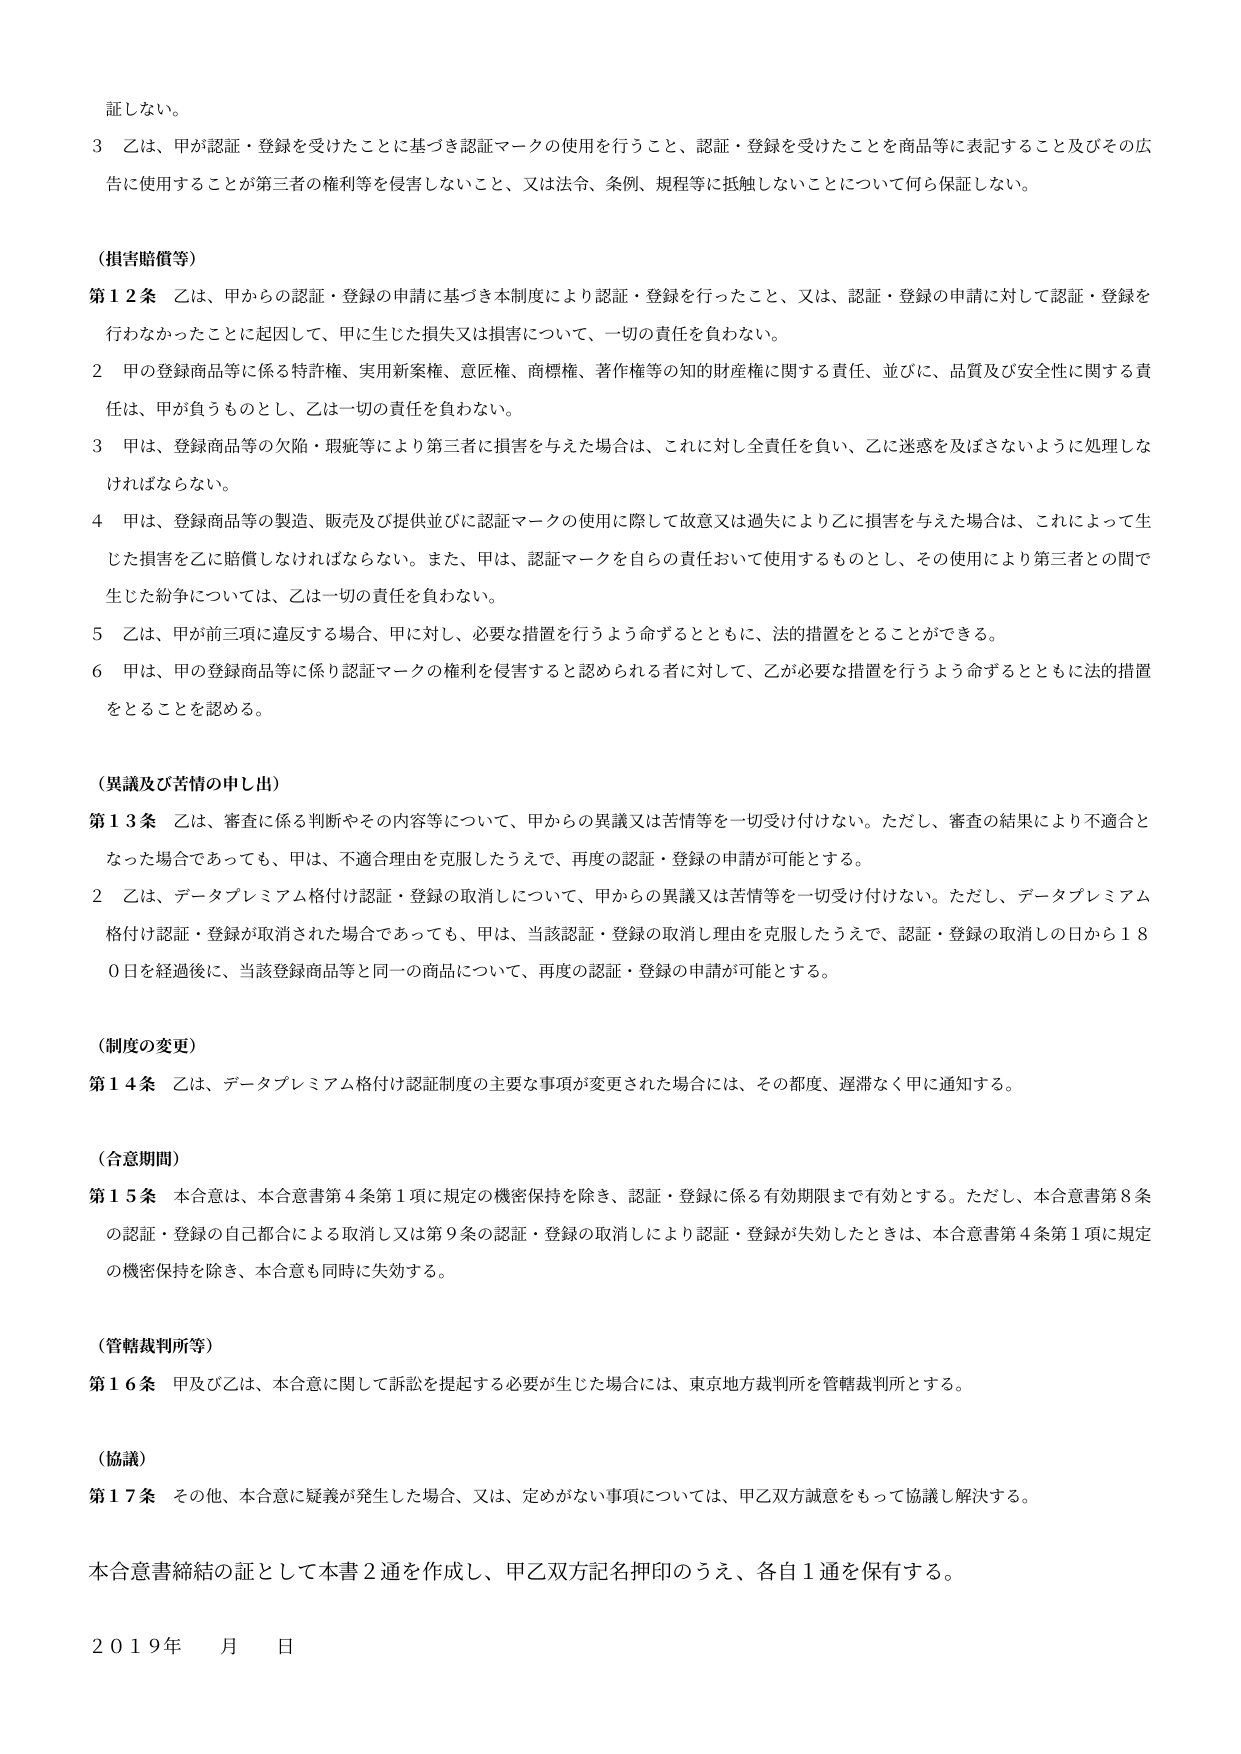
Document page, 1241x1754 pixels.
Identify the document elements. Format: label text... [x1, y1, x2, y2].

text ５ 乙は、甲が前三項に違反する場合、甲に対し、必要な措置を行うよう命ずるとともに、法的措置をとることができる。 [89, 614, 1152, 652]
text ４ 甲は、登録商品等の製造、販売及び提供並びに認証マークの使用に際して故意又は過失により乙に損害を与えた場合は、これによって生じた損害を乙に賠償しなければならない。また、甲は、認証マークを自らの責任おいて使用するものとし、その使用により第三者との間で生じた紛争については、乙は一切の責任を負わない。 [89, 502, 1152, 614]
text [89, 89, 1152, 127]
text （合意期間） [89, 1139, 1152, 1177]
text （損害賠償等） [89, 239, 1152, 277]
text （制度の変更） [89, 1027, 1152, 1064]
text （異議及び苦情の申し出） [89, 764, 1152, 802]
text （協議） [89, 1439, 1152, 1477]
text ３ 乙は、甲が認証・登録を受けたことに基づき認証マークの使用を行うこと、認証・登録を受けたことを商品等に表記すること及びその広告に使用することが第三者の権利等を侵害しないこと、又は法令、条例、規程等に抵触しないことについて何ら保証しない。 [89, 127, 1152, 202]
text ２ 甲の登録商品等に係る特許権、実用新案権、意匠権、商標権、著作権等の知的財産権に関する責任、並びに、品質及び安全性に関する責任は、甲が負うものとし、乙は一切の責任を負わない。 [89, 352, 1152, 427]
text ２０１９年 月 日 [89, 1627, 1152, 1664]
text 第１４条 乙は、データプレミアム格付け認証制度の主要な事項が変更された場合には、その都度、遅滞なく甲に通知する。 [89, 1064, 1152, 1102]
text ６ 甲は、甲の登録商品等に係り認証マークの権利を侵害すると認められる者に対して、乙が必要な措置を行うよう命ずるとともに法的措置をとることを認める。 [89, 652, 1152, 727]
text 第１７条 その他、本合意に疑義が発生した場合、又は、定めがない事項については、甲乙双方誠意をもって協議し解決する。 [89, 1477, 1152, 1514]
text 第１３条 乙は、審査に係る判断やその内容等について、甲からの異議又は苦情等を一切受け付けない。ただし、審査の結果により不適合となった場合であっても、甲は、不適合理由を克服したうえで、再度の認証・登録の申請が可能とする。 [89, 802, 1152, 877]
text ２ 乙は、データプレミアム格付け認証・登録の取消しについて、甲からの異議又は苦情等を一切受け付けない。ただし、データプレミアム格付け認証・登録が取消された場合であっても、甲は、当該認証・登録の取消し理由を克服したうえで、認証・登録の取消しの日から１８０日を経過後に、当該登録商品等と同一の商品について、再度の認証・登録の申請が可能とする。 [89, 877, 1152, 989]
text 第１２条 乙は、甲からの認証・登録の申請に基づき本制度により認証・登録を行ったこと、又は、認証・登録の申請に対して認証・登録を行わなかったことに起因して、甲に生じた損失又は損害について、一切の責任を負わない。 [89, 277, 1152, 352]
text 本合意書締結の証として本書２通を作成し、甲乙双方記名押印のうえ、各自１通を保有する。 [89, 1552, 1152, 1589]
text 第１６条 甲及び乙は、本合意に関して訴訟を提起する必要が生じた場合には、東京地方裁判所を管轄裁判所とする。 [89, 1364, 1152, 1402]
text 第１５条 本合意は、本合意書第４条第１項に規定の機密保持を除き、認証・登録に係る有効期限まで有効とする。ただし、本合意書第８条の認証・登録の自己都合による取消し又は第９条の認証・登録の取消しにより認証・登録が失効したときは、本合意書第４条第１項に規定の機密保持を除き、本合意も同時に失効する。 [89, 1177, 1152, 1289]
text ３ 甲は、登録商品等の欠陥・瑕疵等により第三者に損害を与えた場合は、これに対し全責任を負い、乙に迷惑を及ぼさないように処理しなければならない。 [89, 427, 1152, 502]
text （管轄裁判所等） [89, 1327, 1152, 1364]
